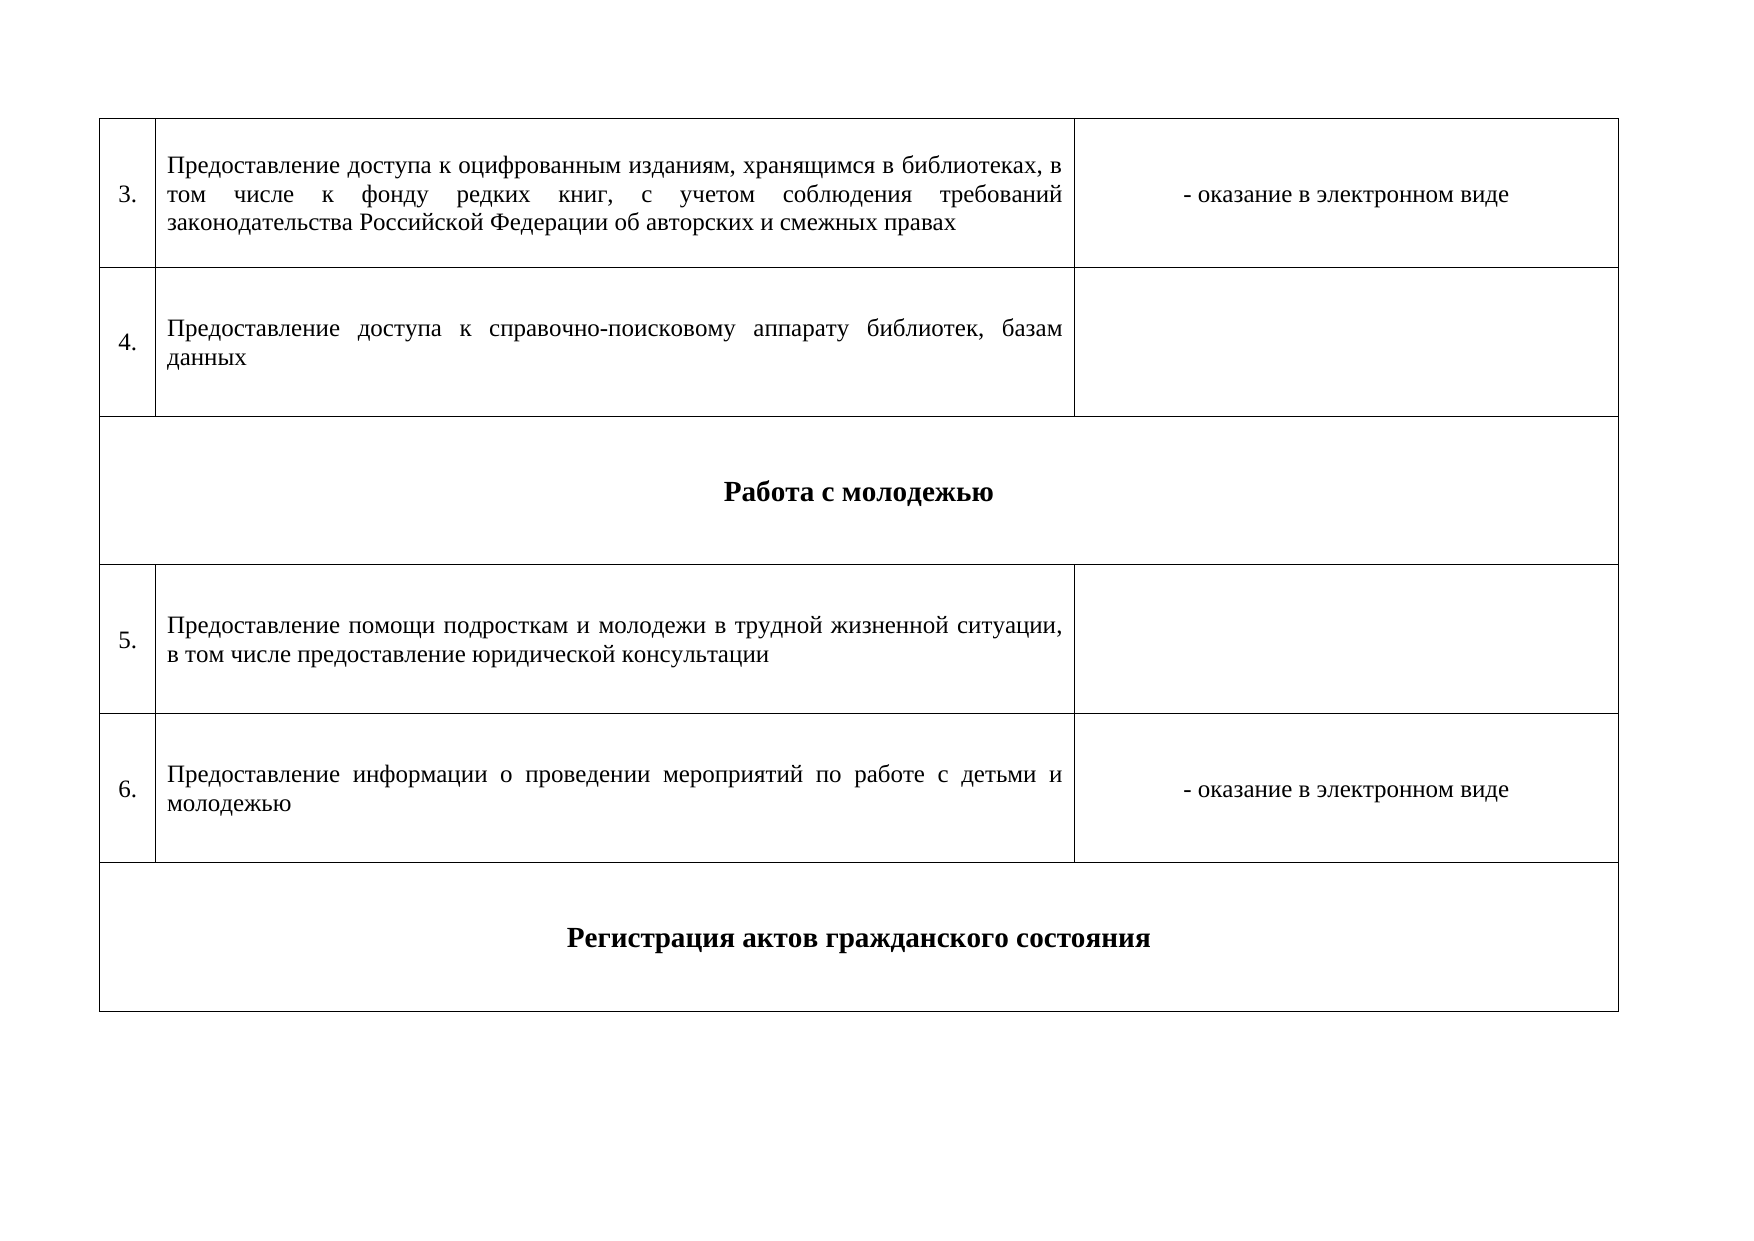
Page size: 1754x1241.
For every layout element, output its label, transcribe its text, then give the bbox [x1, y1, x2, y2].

table_cell - оказание в электронном виде [1075, 714, 1618, 862]
table_cell 5. [100, 565, 155, 713]
table_cell Предоставление доступа к оцифрованным изданиям, хранящимся в библиотеках, в том числе к фонду редких книг, с учетом соблюдения требований законодательства Российской Федерации об авторских и смежных правах [156, 119, 1074, 267]
table_cell Предоставление помощи подросткам и молодежи в трудной жизненной ситуации, в том числе предоставление юридической консультации [156, 565, 1074, 713]
table_cell [1075, 565, 1618, 713]
table_cell 4. [100, 268, 155, 416]
table_cell Регистрация актов гражданского состояния [100, 863, 1618, 1011]
table_cell Предоставление доступа к справочно-поисковому аппарату библиотек, базам данных [156, 268, 1074, 416]
table_cell Работа с молодежью [100, 417, 1618, 564]
table_cell [1075, 268, 1618, 416]
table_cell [1075, 119, 1618, 267]
table_cell 3. [100, 119, 155, 267]
table_cell Предоставление информации о проведении мероприятий по работе с детьми и молодежью [156, 714, 1074, 862]
table_cell 6. [100, 714, 155, 862]
